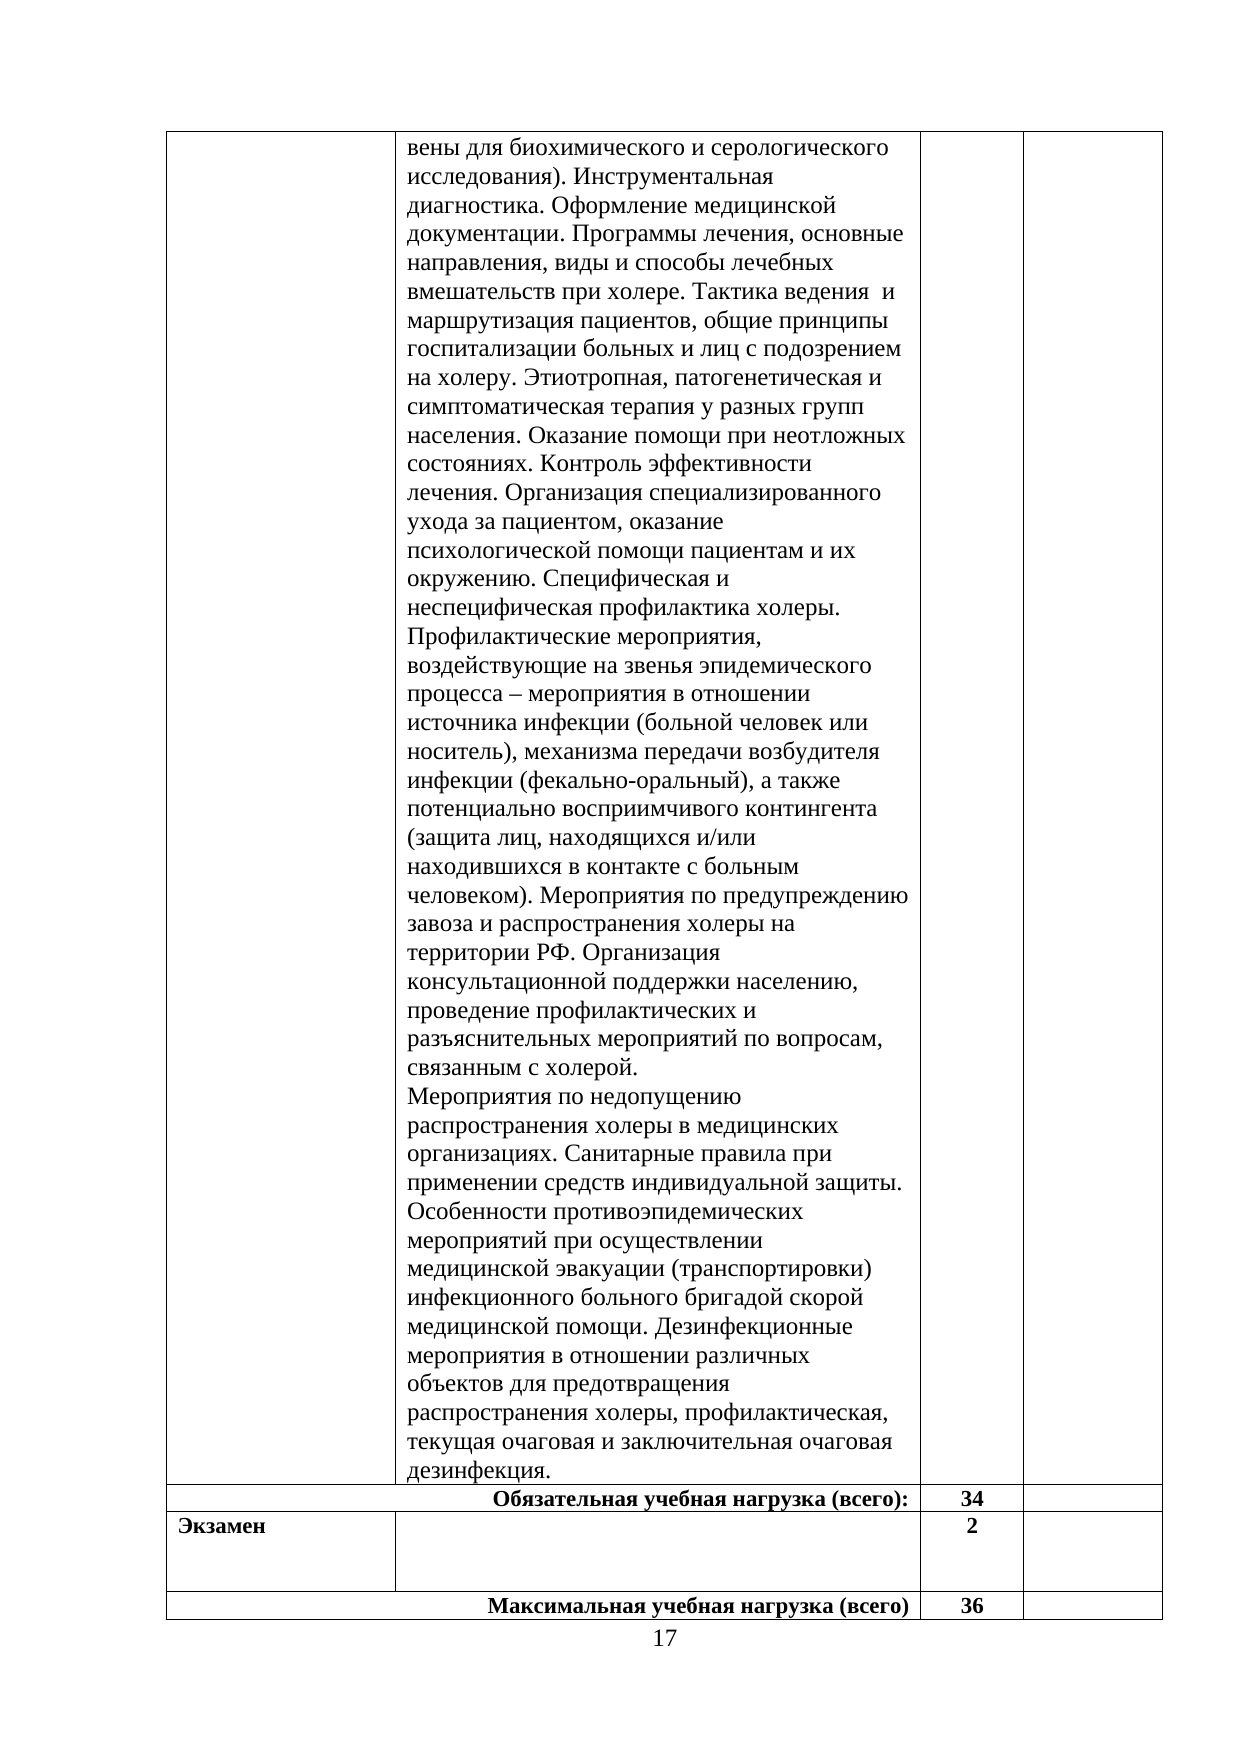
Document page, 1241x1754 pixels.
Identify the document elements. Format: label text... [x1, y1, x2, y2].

table_cell [921, 132, 1023, 1483]
table_cell [1024, 1592, 1162, 1618]
table_cell [1024, 1512, 1162, 1591]
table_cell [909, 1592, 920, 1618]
table_cell 34 [921, 1485, 1023, 1511]
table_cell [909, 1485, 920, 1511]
table_cell [1024, 1485, 1162, 1511]
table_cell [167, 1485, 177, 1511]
table_cell 36 [921, 1592, 1023, 1618]
table_cell 2 [921, 1512, 1023, 1591]
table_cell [396, 132, 920, 1483]
table_cell Экзамен [167, 1512, 395, 1591]
table_cell [396, 1512, 920, 1591]
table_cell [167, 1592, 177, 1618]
